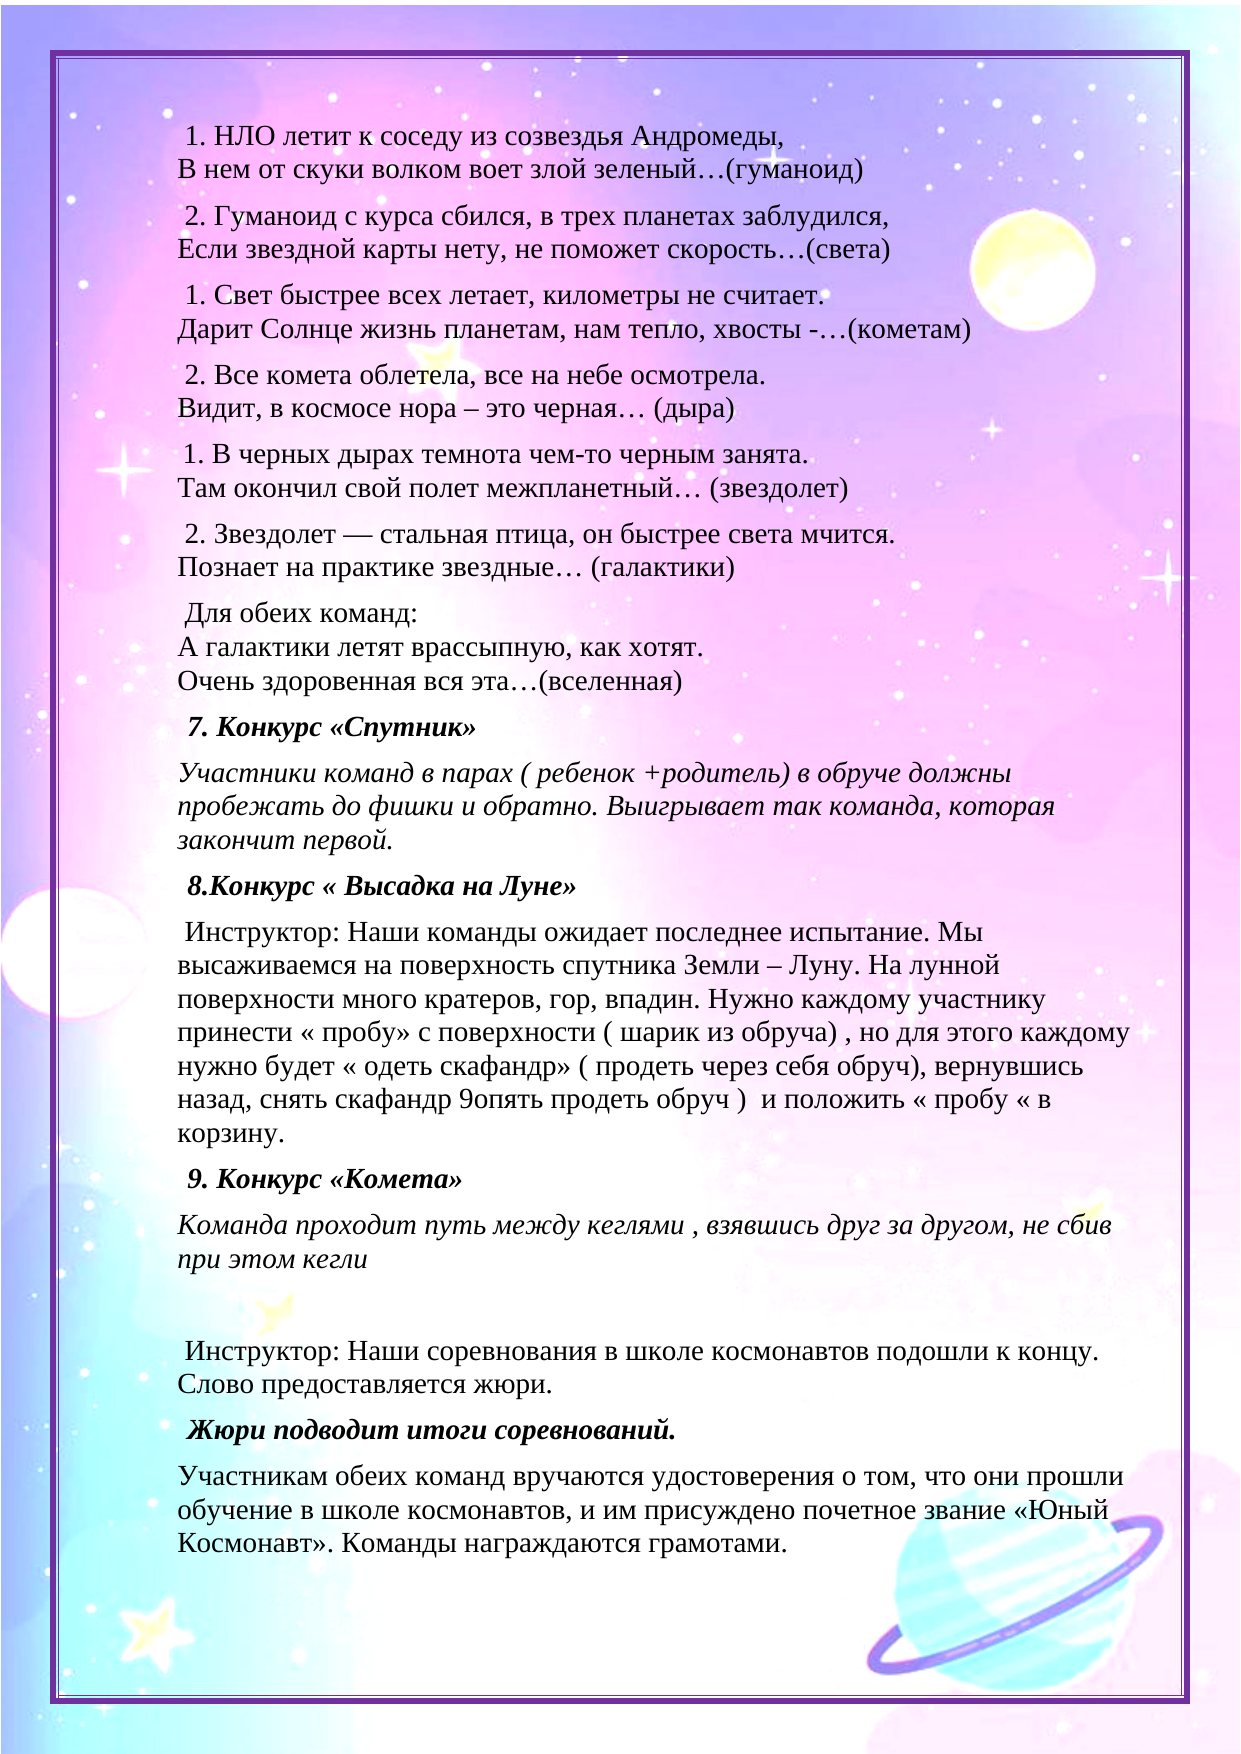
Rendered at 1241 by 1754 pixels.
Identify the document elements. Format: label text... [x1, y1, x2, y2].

text Для обеих команд: А галактики летят врассыпную, как хотят. Очень здоровенная вся эта…(вселенная) [177, 596, 1152, 696]
text Участникам обеих команд вручаются удостоверения о том, что они прошли обучение в школе космонавтов, и им присуждено почетное звание «Юный Космонавт». Команды награждаются грамотами. [177, 1458, 1152, 1559]
text 2. Звездолет — стальная птица, он быстрее света мчится. Познает на практике звездные… (галактики) [177, 516, 1152, 583]
text 1. Свет быстрее всех летает, километры не считает. Дарит Солнце жизнь планетам, нам тепло, хвосты -…(кометам) [177, 277, 1152, 344]
text 2. Все комета облетела, все на небе осмотрела. Видит, в космосе нора – это черная… (дыра) [177, 357, 1152, 424]
text Инструктор: Наши соревнования в школе космонавтов подошли к концу. Слово предоставляется жюри. [177, 1333, 1152, 1400]
text 8.Конкурс « Высадка на Луне» [177, 868, 1152, 901]
text 9. Конкурс «Комета» [177, 1161, 1152, 1195]
text 2. Гуманоид с курса сбился, в трех планетах заблудился, Если звездной карты нету, не поможет скорость…(света) [177, 198, 1152, 265]
text Команда проходит путь между кеглями , взявшись друг за другом, не сбив при этом кегли [177, 1207, 1152, 1274]
text Инструктор: Наши команды ожидает последнее испытание. Мы высаживаемся на поверхность спутника Земли – Луну. На лунной поверхности много кратеров, гор, впадин. Нужно каждому участнику принести « пробу» с поверхности ( шарик из обруча) , но для этого каждому нужно будет « одеть скафандр» ( продеть через себя обруч), вернувшись назад, снять скафандр 9опять продеть обруч ) и положить « пробу « в корзину. [177, 914, 1152, 1149]
text Жюри подводит итоги соревнований. [177, 1412, 1152, 1446]
picture [1, 5, 1241, 1754]
text 7. Конкурс «Спутник» [177, 709, 1152, 742]
text 1. НЛО летит к соседу из созвездья Андромеды, В нем от скуки волком воет злой зеленый…(гуманоид) [177, 118, 1152, 185]
text Участники команд в парах ( ребенок +родитель) в обруче должны пробежать до фишки и обратно. Выигрывает так команда, которая закончит первой. [177, 755, 1152, 855]
text 1. В черных дырах темнота чем-то черным занята. Там окончил свой полет межпланетный… (звездолет) [177, 436, 1152, 503]
